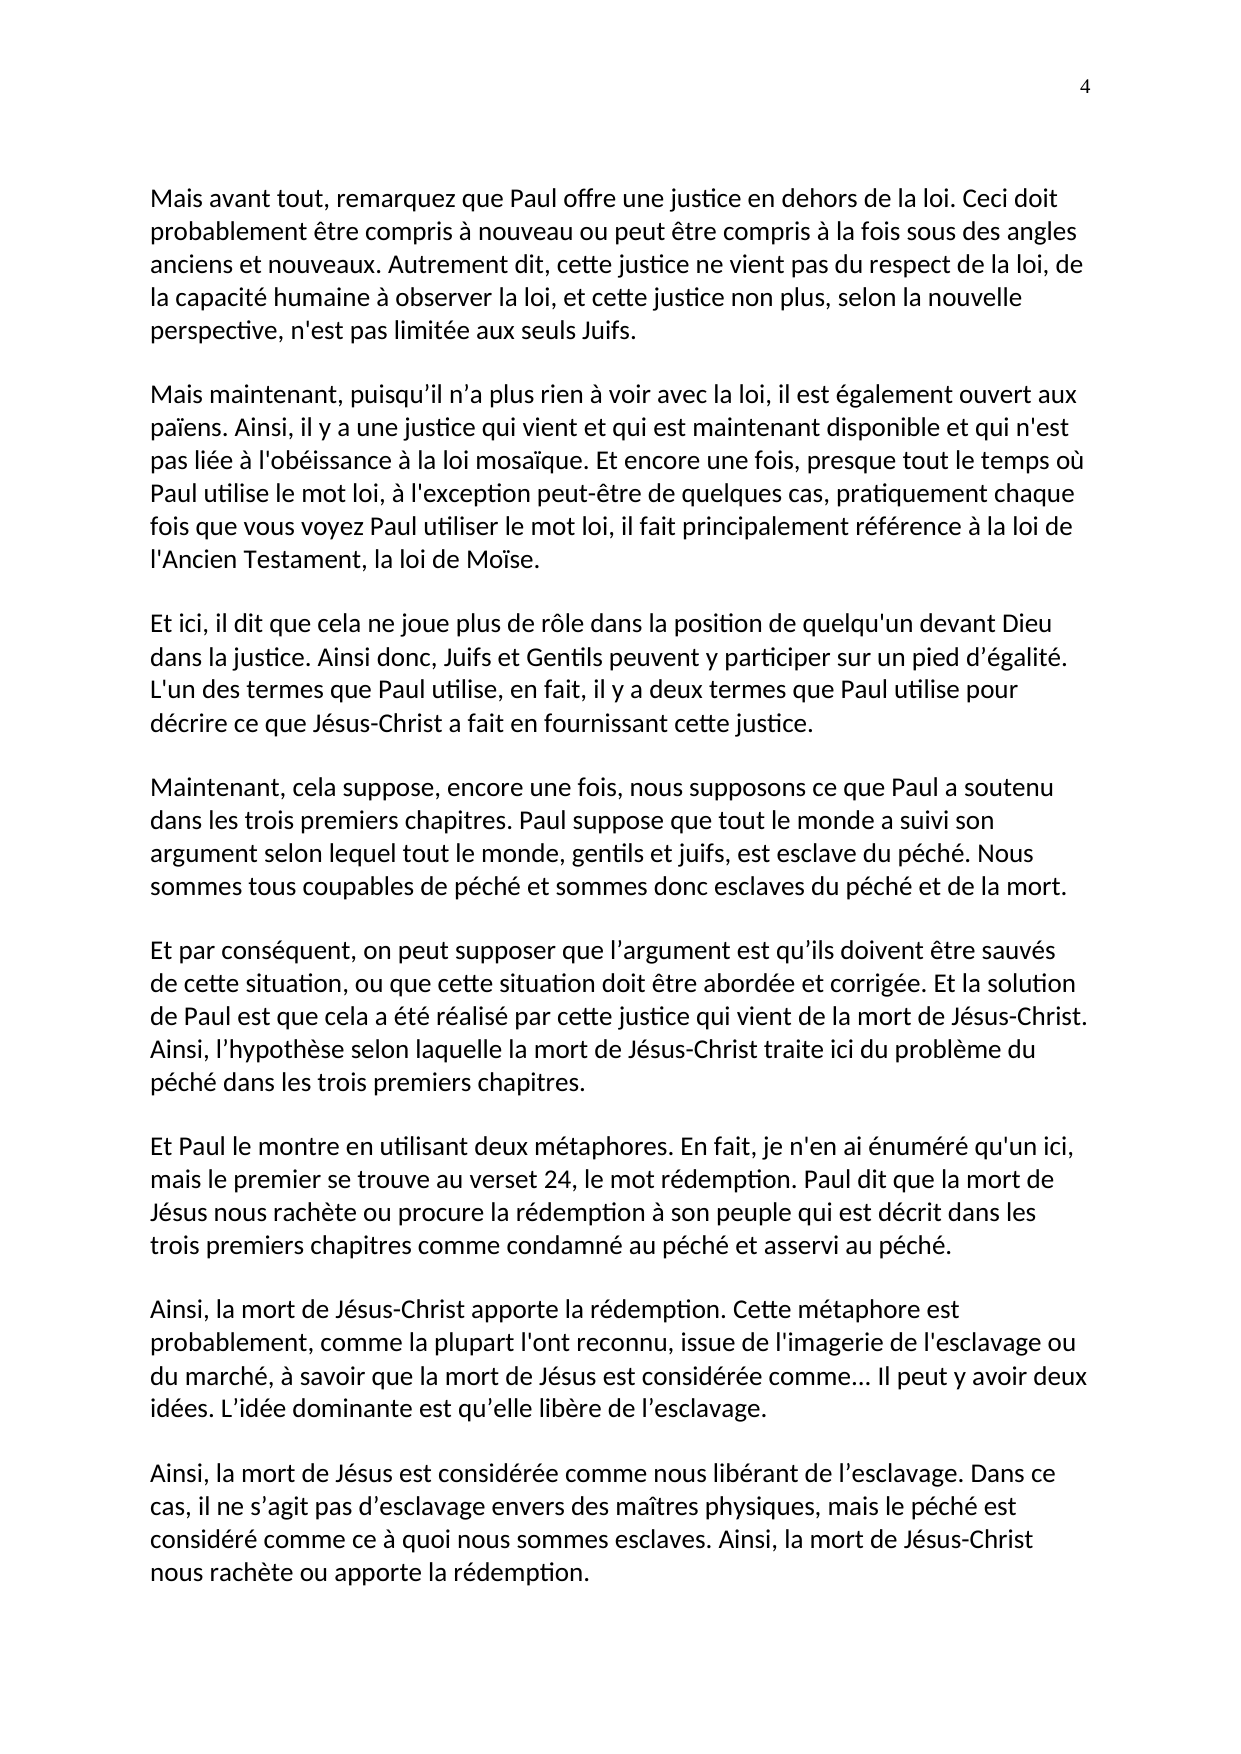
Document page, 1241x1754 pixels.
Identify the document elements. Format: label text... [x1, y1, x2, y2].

text Et par conséquent, on peut supposer que l’argument est qu’ils doivent être sauvés de cette situation, ou que cette situation doit être abordée et corrigée. Et la solution de Paul est que cela a été réalisé par cette justice qui vient de la mort de Jésus-Christ. Ainsi, l’hypothèse selon laquelle la mort de Jésus-Christ traite ici du problème du péché dans les trois premiers chapitres. [150, 933, 1090, 1098]
text Mais maintenant, puisqu’il n’a plus rien à voir avec la loi, il est également ouvert aux païens. Ainsi, il y a une justice qui vient et qui est maintenant disponible et qui n'est pas liée à l'obéissance à la loi mosaïque. Et encore une fois, presque tout le temps où Paul utilise le mot loi, à l'exception peut-être de quelques cas, pratiquement chaque fois que vous voyez Paul utiliser le mot loi, il fait principalement référence à la loi de l'Ancien Testament, la loi de Moïse. [150, 377, 1090, 576]
text Ainsi, la mort de Jésus est considérée comme nous libérant de l’esclavage. Dans ce cas, il ne s’agit pas d’esclavage envers des maîtres physiques, mais le péché est considéré comme ce à quoi nous sommes esclaves. Ainsi, la mort de Jésus-Christ nous rachète ou apporte la rédemption. [150, 1456, 1090, 1588]
text Et Paul le montre en utilisant deux métaphores. En fait, je n'en ai énuméré qu'un ici, mais le premier se trouve au verset 24, le mot rédemption. Paul dit que la mort de Jésus nous rachète ou procure la rédemption à son peuple qui est décrit dans les trois premiers chapitres comme condamné au péché et asservi au péché. [150, 1129, 1090, 1261]
text Maintenant, cela suppose, encore une fois, nous supposons ce que Paul a soutenu dans les trois premiers chapitres. Paul suppose que tout le monde a suivi son argument selon lequel tout le monde, gentils et juifs, est esclave du péché. Nous sommes tous coupables de péché et sommes donc esclaves du péché et de la mort. [150, 770, 1090, 902]
text Ainsi, la mort de Jésus-Christ apporte la rédemption. Cette métaphore est probablement, comme la plupart l'ont reconnu, issue de l'imagerie de l'esclavage ou du marché, à savoir que la mort de Jésus est considérée comme... Il peut y avoir deux idées. L’idée dominante est qu’elle libère de l’esclavage. [150, 1293, 1090, 1425]
text Mais avant tout, remarquez que Paul offre une justice en dehors de la loi. Ceci doit probablement être compris à nouveau ou peut être compris à la fois sous des angles anciens et nouveaux. Autrement dit, cette justice ne vient pas du respect de la loi, de la capacité humaine à observer la loi, et cette justice non plus, selon la nouvelle perspective, n'est pas limitée aux seuls Juifs. [150, 181, 1090, 346]
text Et ici, il dit que cela ne joue plus de rôle dans la position de quelqu'un devant Dieu dans la justice. Ainsi donc, Juifs et Gentils peuvent y participer sur un pied d’égalité. L'un des termes que Paul utilise, en fait, il y a deux termes que Paul utilise pour décrire ce que Jésus-Christ a fait en fournissant cette justice. [150, 607, 1090, 739]
